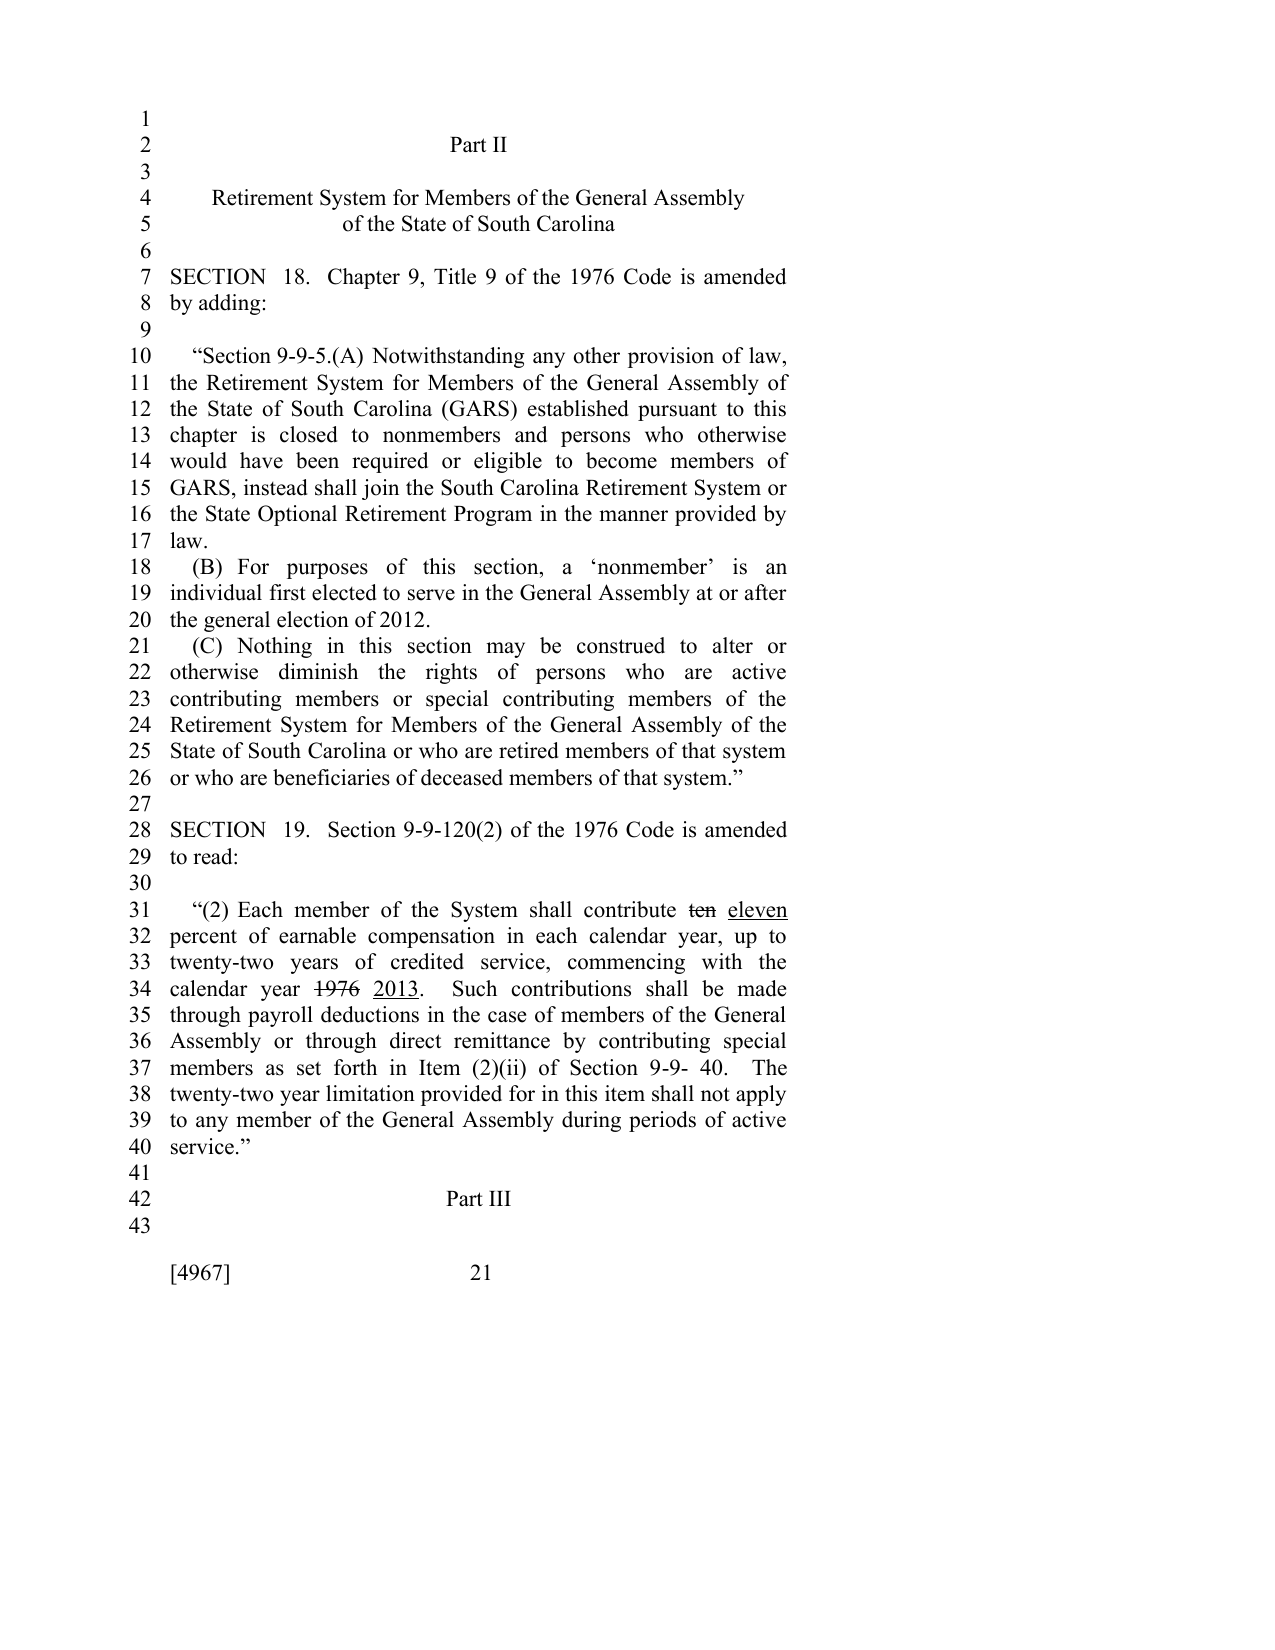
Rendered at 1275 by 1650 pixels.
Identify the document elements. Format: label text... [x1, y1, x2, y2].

text (C) Nothing in this section may be construed to alter or otherwise diminish the rights of persons who are active contributing members or special contributing members of the Retirement System for Members of the General Assembly of the State of South Carolina or who are retired members of that system or who are beneficiaries of deceased members of that system.” [169, 632, 787, 790]
text SECTION 18. Chapter 9, Title 9 of the 1976 Code is amended by adding: [169, 263, 787, 316]
text (B) For purposes of this section, a ‘nonmember’ is an individual first elected to serve in the General Assembly at or after the general election of 2012. [169, 553, 787, 632]
text Part II [169, 131, 787, 158]
text of the State of South Carolina [169, 210, 787, 237]
text “Section 9-9-5.(A) Notwithstanding any other provision of law, the Retirement System for Members of the General Assembly of the State of South Carolina (GARS) established pursuant to this chapter is closed to nonmembers and persons who otherwise would have been required or eligible to become members of GARS, instead shall join the South Carolina Retirement System or the State Optional Retirement Program in the manner provided by law. [169, 342, 787, 553]
text “(2) Each member of the System shall contribute ten eleven percent of earnable compensation in each calendar year, up to twenty-two years of credited service, commencing with the calendar year 1976 2013. Such contributions shall be made through payroll deductions in the case of members of the General Assembly or through direct remittance by contributing special members as set forth in Item (2)(ii) of Section 9-9- 40. The twenty-two year limitation provided for in this item shall not apply to any member of the General Assembly during periods of active service.” [169, 896, 787, 1159]
text Part III [169, 1186, 787, 1212]
text SECTION 19. Section 9-9-120(2) of the 1976 Code is amended to read: [169, 817, 787, 869]
text Retirement System for Members of the General Assembly [169, 184, 787, 210]
